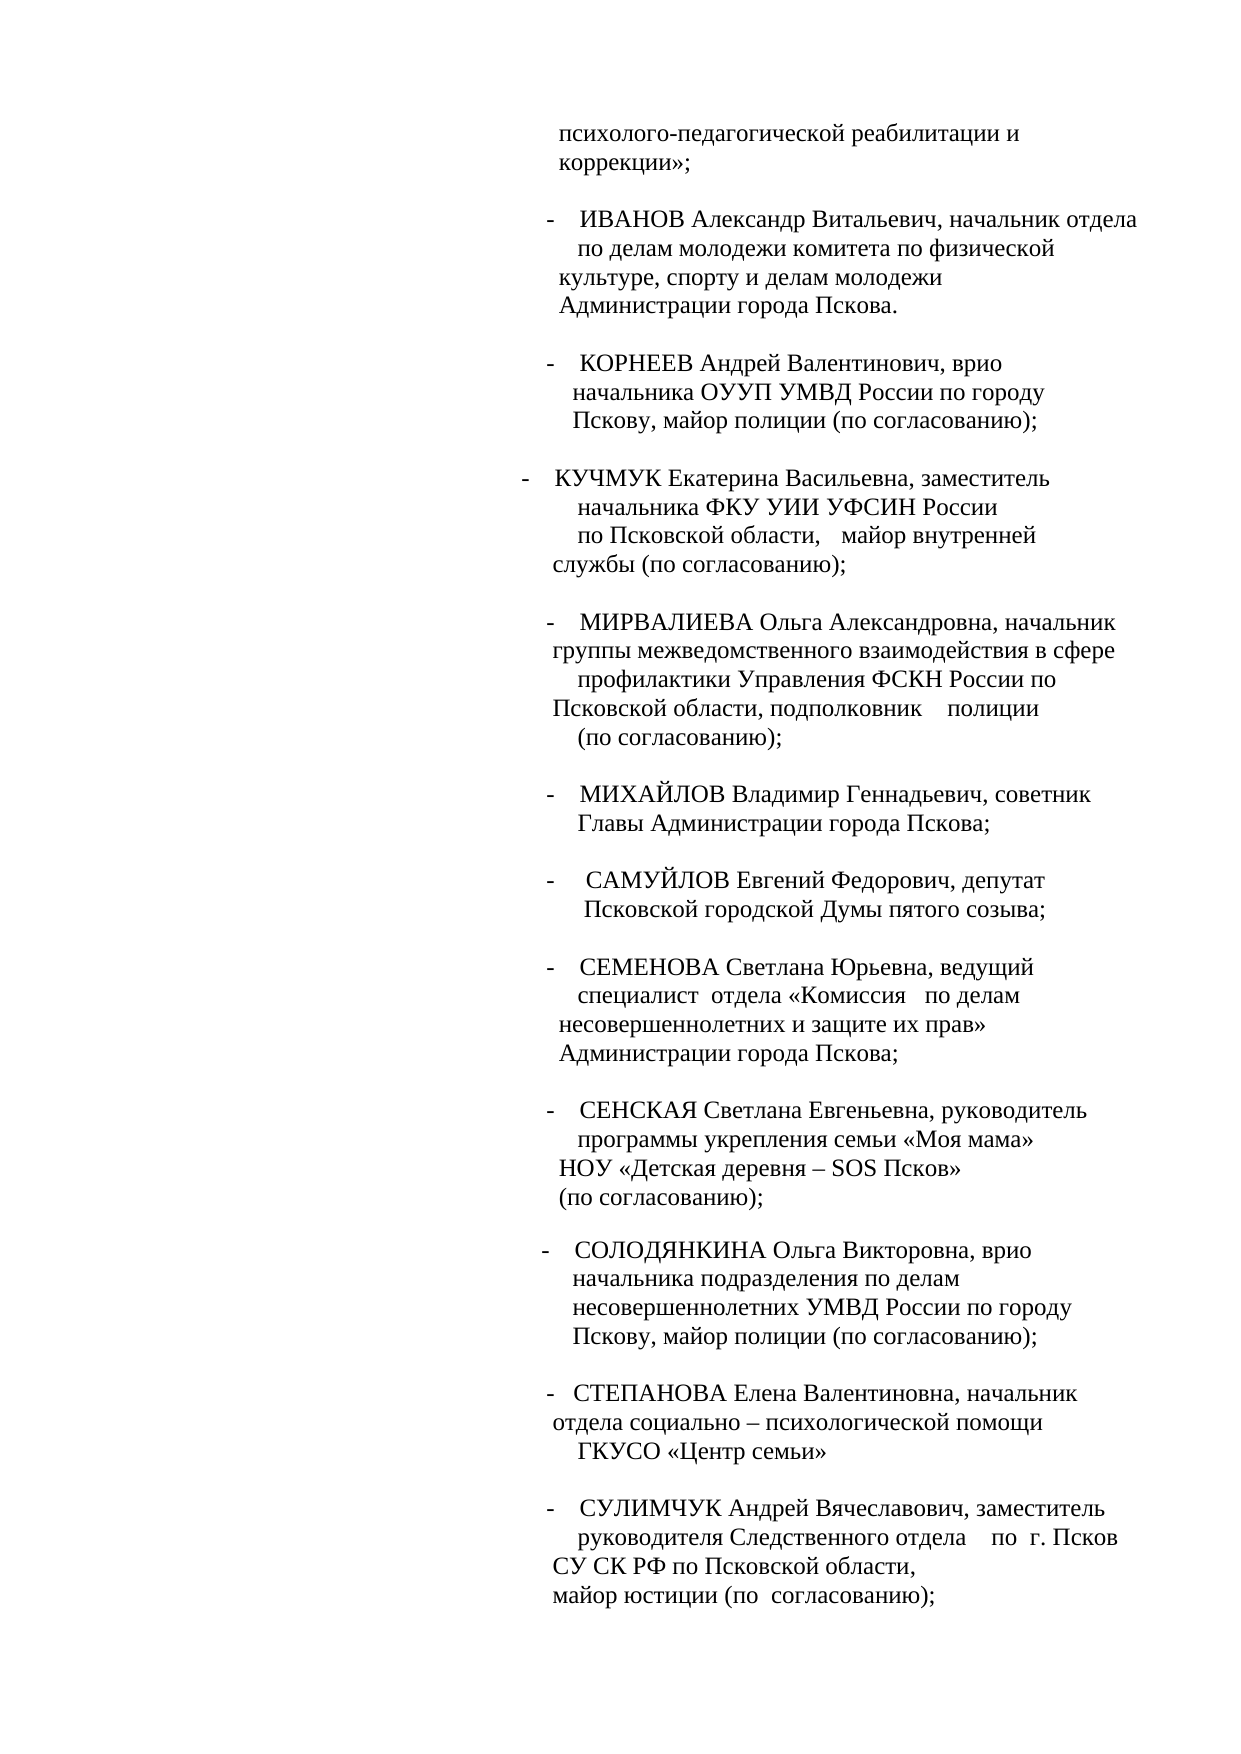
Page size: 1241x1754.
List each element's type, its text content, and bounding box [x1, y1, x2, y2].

text руководителя Следственного отдела по г. Псков [177, 1522, 1152, 1551]
text (по согласованию); [177, 1182, 1152, 1211]
text несовершеннолетних УМВД России по городу [472, 1292, 1152, 1321]
text - КОРНЕЕВ Андрей Валентинович, врио [472, 348, 1152, 377]
text Пскову, майор полиции (по согласованию); [472, 406, 1152, 434]
text майор юстиции (по согласованию); [177, 1580, 1152, 1608]
text группы межведомственного взаимодействия в сфере [177, 636, 1152, 664]
text психолого-педагогической реабилитации и [177, 118, 1152, 147]
text НОУ «Детская деревня – SOS Псков» [177, 1153, 1152, 1182]
text начальника ФКУ УИИ УФСИН России [546, 492, 1152, 521]
text отдела социально – психологической помощи [177, 1407, 1152, 1436]
text несовершеннолетних и защите их прав» [177, 1009, 1152, 1038]
text - САМУЙЛОВ Евгений Федорович, депутат [177, 866, 1152, 894]
text - СТЕПАНОВА Елена Валентиновна, начальник [472, 1378, 1152, 1407]
text - СУЛИМЧУК Андрей Вячеславович, заместитель [472, 1493, 1152, 1522]
text Псковской области, подполковник полиции [177, 693, 1152, 722]
text Администрации города Пскова. [177, 291, 1152, 319]
text специалист отдела «Комиссия по делам [472, 981, 1152, 1009]
text - КУЧМУК Екатерина Васильевна, заместитель [177, 463, 1152, 492]
text культуре, спорту и делам молодежи [177, 262, 1152, 291]
text (по согласованию); [472, 722, 1152, 751]
text - СОЛОДЯНКИНА Ольга Викторовна, врио [472, 1235, 1152, 1263]
text по Псковской области, майор внутренней [177, 521, 1152, 549]
text - СЕМЕНОВА Светлана Юрьевна, ведущий [472, 952, 1152, 981]
text - ИВАНОВ Александр Витальевич, начальник отдела [546, 204, 1152, 233]
text - СЕНСКАЯ Светлана Евгеньевна, руководитель [472, 1096, 1152, 1124]
text коррекции»; [177, 147, 1152, 176]
text ГКУСО «Центр семьи» [177, 1436, 1152, 1465]
text Псковской городской Думы пятого созыва; [177, 894, 1152, 923]
text программы укрепления семьи «Моя мама» [546, 1124, 1152, 1153]
text - МИХАЙЛОВ Владимир Геннадьевич, советник [177, 779, 1152, 808]
text службы (по согласованию); [177, 549, 1152, 578]
text Главы Администрации города Пскова; [546, 808, 1152, 837]
text профилактики Управления ФСКН России по [177, 664, 1152, 693]
text Пскову, майор полиции (по согласованию); [472, 1321, 1152, 1350]
text СУ СК РФ по Псковской области, [177, 1551, 1152, 1580]
text начальника подразделения по делам [472, 1263, 1152, 1292]
text - МИРВАЛИЕВА Ольга Александровна, начальник [472, 607, 1152, 636]
text Администрации города Пскова; [177, 1038, 1152, 1067]
text начальника ОУУП УМВД России по городу [472, 377, 1152, 406]
text по делам молодежи комитета по физической [546, 233, 1152, 262]
